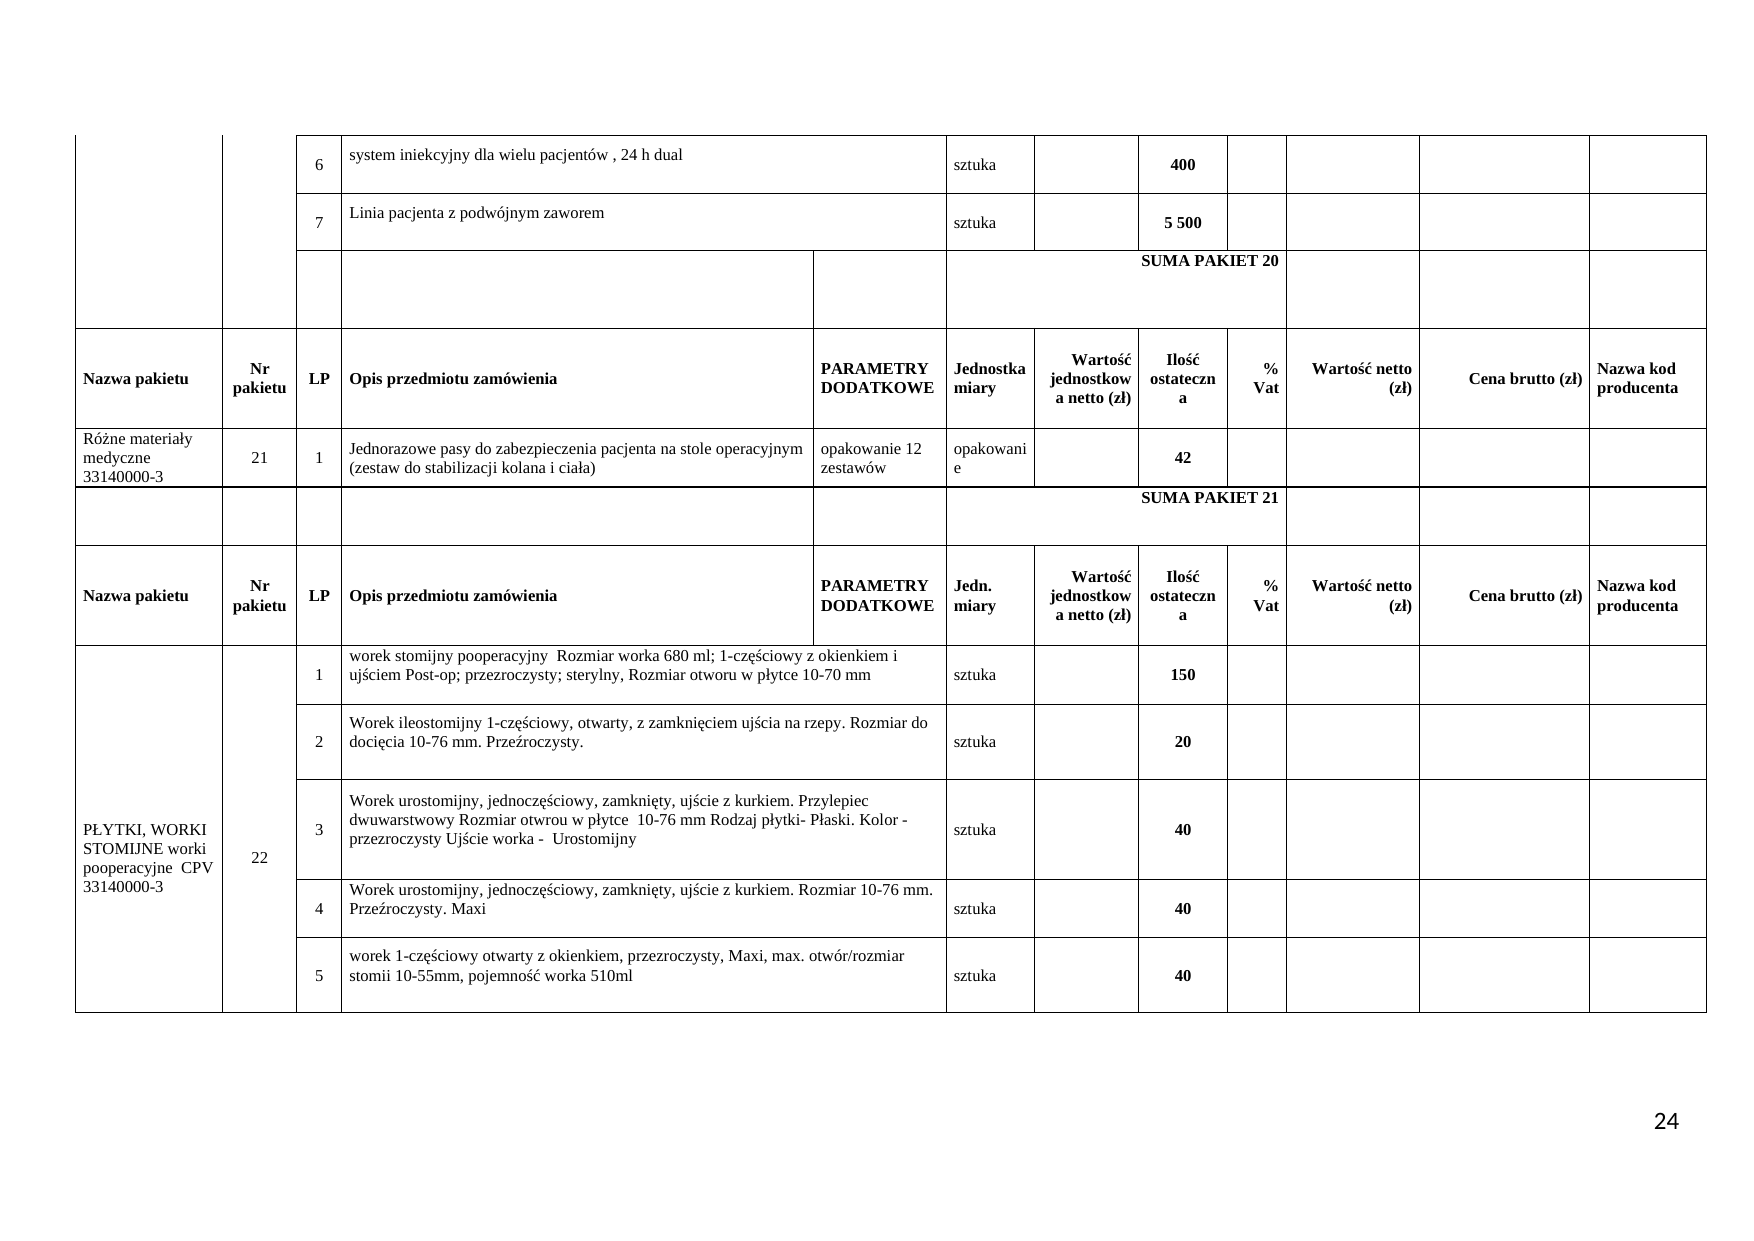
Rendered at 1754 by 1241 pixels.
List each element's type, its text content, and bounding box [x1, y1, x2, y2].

table_cell Cena brutto (zł) [1420, 329, 1589, 428]
table_cell [1035, 780, 1138, 878]
table_cell sztuka [947, 938, 1034, 1012]
table_cell [1420, 136, 1589, 193]
table_cell [1287, 194, 1419, 250]
table_cell [1035, 646, 1138, 703]
table_cell [1228, 780, 1286, 878]
table_cell 20 [1139, 705, 1227, 778]
table_cell Wartość jednostkowa netto (zł) [1035, 329, 1138, 428]
table_cell [1035, 429, 1138, 486]
table_cell opakowanie [947, 429, 1034, 486]
table_cell [1287, 251, 1419, 328]
table_cell Nr pakietu [223, 329, 296, 428]
table_cell [1590, 136, 1706, 193]
table_cell Worek ileostomijny 1-częściowy, otwarty, z zamknięciem ujścia na rzepy. Rozmiar do docięcia 10-76 mm. Przeźroczysty. [342, 705, 946, 778]
table_cell Worek urostomijny, jednoczęściowy, zamknięty, ujście z kurkiem. Przylepiec dwuwarstwowy Rozmiar otwrou w płytce 10-76 mm Rodzaj płytki- Płaski. Kolor - przezroczysty Ujście worka - Urostomijny [342, 780, 946, 878]
table_cell 7 [297, 194, 341, 250]
table_cell 40 [1139, 780, 1227, 878]
table_cell sztuka [947, 646, 1034, 703]
table_cell [1590, 429, 1706, 486]
table_cell [223, 250, 296, 328]
table_cell [1035, 194, 1138, 250]
table_cell [1590, 194, 1706, 250]
table_cell worek stomijny pooperacyjny Rozmiar worka 680 ml; 1-częściowy z okienkiem i ujściem Post-op; przezroczysty; sterylny, Rozmiar otworu w płytce 10-70 mm [342, 646, 946, 703]
table_cell [1035, 880, 1138, 937]
table_cell [1035, 136, 1138, 193]
table_cell 150 [1139, 646, 1227, 703]
table_cell Różne materiały medyczne 33140000-3 [76, 429, 222, 486]
table_cell [1287, 780, 1419, 878]
table_cell [1420, 705, 1589, 778]
table_cell [1420, 429, 1589, 486]
table_cell % Vat [1228, 546, 1286, 645]
table_cell SUMA PAKIET 21 [947, 488, 1286, 545]
table_cell [1287, 646, 1419, 703]
table_cell [1590, 880, 1706, 937]
table_cell 2 [297, 705, 341, 778]
table_cell Nr pakietu [223, 546, 296, 645]
table_cell LP [297, 546, 341, 645]
table_cell Jednostka miary [947, 329, 1034, 428]
table_cell Jednorazowe pasy do zabezpieczenia pacjenta na stole operacyjnym (zestaw do stabilizacji kolana i ciała) [342, 429, 813, 486]
table_cell Wartość netto (zł) [1287, 546, 1419, 645]
table_cell 42 [1139, 429, 1227, 486]
table_cell Cena brutto (zł) [1420, 546, 1589, 645]
table_cell [76, 250, 222, 328]
table_cell [76, 488, 222, 545]
table_cell [1420, 880, 1589, 937]
table_cell [1420, 251, 1589, 328]
table_cell [1035, 705, 1138, 778]
table_cell LP [297, 329, 341, 428]
table_cell system iniekcyjny dla wielu pacjentów , 24 h dual [342, 136, 946, 193]
table_cell Ilość ostateczna [1139, 546, 1227, 645]
table_cell [1228, 429, 1286, 486]
table_cell Opis przedmiotu zamówienia [342, 546, 813, 645]
table_cell [1590, 780, 1706, 878]
table_cell Wartość jednostkowa netto (zł) [1035, 546, 1138, 645]
table_cell 5 [297, 938, 341, 1012]
table_cell 22 [223, 646, 296, 1012]
table_cell [1420, 488, 1589, 545]
table_cell [1590, 646, 1706, 703]
table_cell 5 500 [1139, 194, 1227, 250]
table_cell Nazwa pakietu [76, 329, 222, 428]
table_cell [814, 488, 946, 545]
table_cell [1287, 429, 1419, 486]
table_cell [1590, 488, 1706, 545]
table_cell [1420, 780, 1589, 878]
table_cell [297, 251, 341, 328]
table_cell Wartość netto (zł) [1287, 329, 1419, 428]
table_cell Nazwa kod producenta [1590, 329, 1706, 428]
table_cell sztuka [947, 880, 1034, 937]
table_cell sztuka [947, 705, 1034, 778]
table_cell [1228, 194, 1286, 250]
table_cell [1287, 488, 1419, 545]
table_cell worek 1-częściowy otwarty z okienkiem, przezroczysty, Maxi, max. otwór/rozmiar stomii 10-55mm, pojemność worka 510ml [342, 938, 946, 1012]
table_cell 400 [1139, 136, 1227, 193]
table_cell sztuka [947, 194, 1034, 250]
table_cell [342, 251, 813, 328]
table_cell [814, 251, 946, 328]
table_cell 21 [223, 429, 296, 486]
table_cell [1590, 251, 1706, 328]
table_cell 1 [297, 646, 341, 703]
table_cell 4 [297, 880, 341, 937]
table_cell [1228, 646, 1286, 703]
table_cell sztuka [947, 136, 1034, 193]
table_cell Linia pacjenta z podwójnym zaworem [342, 194, 946, 250]
table_cell [1228, 136, 1286, 193]
table_cell sztuka [947, 780, 1034, 878]
table_cell [223, 488, 296, 545]
table_cell PŁYTKI, WORKI STOMIJNE worki pooperacyjne CPV 33140000-3 [76, 646, 222, 1012]
table_cell Jedn. miary [947, 546, 1034, 645]
table_cell [1228, 880, 1286, 937]
table_cell [1420, 938, 1589, 1012]
table_cell Nazwa kod producenta [1590, 546, 1706, 645]
table_cell PARAMETRY DODATKOWE [814, 329, 946, 428]
table_cell Nazwa pakietu [76, 546, 222, 645]
table_cell 1 [297, 429, 341, 486]
table_cell [1287, 938, 1419, 1012]
table_cell [1228, 705, 1286, 778]
table_cell [1590, 938, 1706, 1012]
table_cell 40 [1139, 880, 1227, 937]
table_cell Opis przedmiotu zamówienia [342, 329, 813, 428]
table_cell SUMA PAKIET 20 [947, 251, 1286, 328]
table_cell opakowanie 12 zestawów [814, 429, 946, 486]
table_cell [1287, 705, 1419, 778]
table_cell 40 [1139, 938, 1227, 1012]
table_cell [1420, 194, 1589, 250]
table_cell [1035, 938, 1138, 1012]
table_cell [1287, 880, 1419, 937]
table_cell 3 [297, 780, 341, 878]
table_cell [1228, 938, 1286, 1012]
table_cell 6 [297, 136, 341, 193]
table_cell Worek urostomijny, jednoczęściowy, zamknięty, ujście z kurkiem. Rozmiar 10-76 mm. Przeźroczysty. Maxi [342, 880, 946, 937]
table_cell [1287, 136, 1419, 193]
table_cell [1420, 646, 1589, 703]
table_cell Ilość ostateczna [1139, 329, 1227, 428]
table_cell [297, 488, 341, 545]
table_cell % Vat [1228, 329, 1286, 428]
table_cell PARAMETRY DODATKOWE [814, 546, 946, 645]
table_cell [342, 488, 813, 545]
table_cell [1590, 705, 1706, 778]
